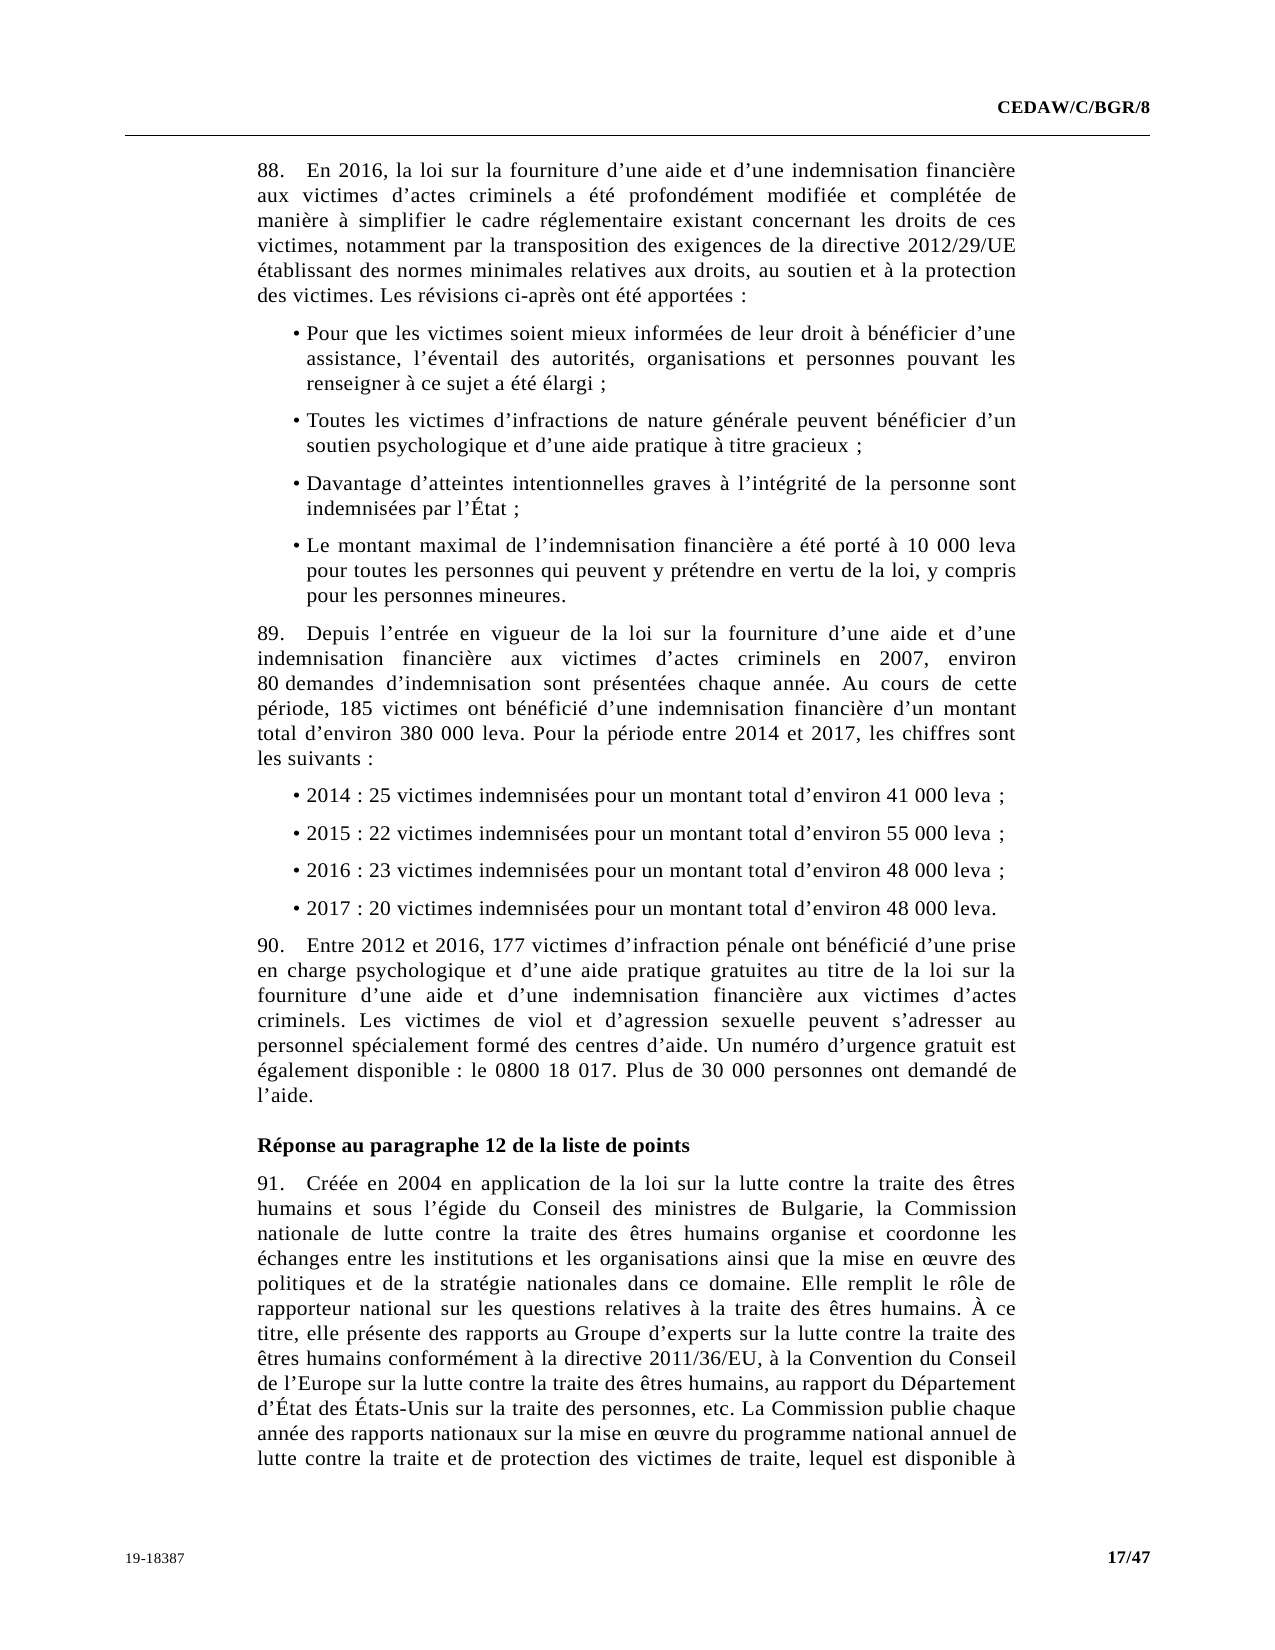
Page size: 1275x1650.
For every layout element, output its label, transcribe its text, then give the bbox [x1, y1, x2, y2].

text • 2015 : 22 victimes indemnisées pour un montant total d’environ 55 000 leva ; [257, 820, 1018, 845]
text • Toutes les victimes d’infractions de nature générale peuvent bénéficier d’un soutien psychologique et d’une aide pratique à titre gracieux ; [257, 407, 1018, 457]
text • 2014 : 25 victimes indemnisées pour un montant total d’environ 41 000 leva ; [257, 782, 1018, 807]
text Réponse au paragraphe 12 de la liste de points [125, 1132, 1019, 1157]
text • 2016 : 23 victimes indemnisées pour un montant total d’environ 48 000 leva ; [257, 857, 1018, 882]
text • Pour que les victimes soient mieux informées de leur droit à bénéficier d’une assistance, l’éventail des autorités, organisations et personnes pouvant les renseigner à ce sujet a été élargi ; [257, 320, 1018, 395]
list Entre 2012 et 2016, 177 victimes d’infraction pénale ont bénéficié d’une prise en charge psychologique et d’une aide pratique gratuites au titre de la loi sur la fourniture d’une aide et d’une indemnisation financière aux victimes d’actes criminels. Les victimes de viol et d’agression sexuelle peuvent s’adresser au personnel spécialement formé des centres d’aide. Un numéro d’urgence gratuit est également disponible : le 0800 18 017. Plus de 30 000 personnes ont demandé de l’aide. [257, 932, 1018, 1107]
text • 2017 : 20 victimes indemnisées pour un montant total d’environ 48 000 leva. [257, 895, 1018, 920]
list En 2016, la loi sur la fourniture d’une aide et d’une indemnisation financière aux victimes d’actes criminels a été profondément modifiée et complétée de manière à simplifier le cadre réglementaire existant concernant les droits de ces victimes, notamment par la transposition des exigences de la directive 2012/29/UE établissant des normes minimales relatives aux droits, au soutien et à la protection des victimes. Les révisions ci-après ont été apportées : [257, 157, 1018, 307]
text • Le montant maximal de l’indemnisation financière a été porté à 10 000 leva pour toutes les personnes qui peuvent y prétendre en vertu de la loi, y compris pour les personnes mineures. [257, 532, 1018, 607]
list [257, 1170, 1018, 1470]
list Depuis l’entrée en vigueur de la loi sur la fourniture d’une aide et d’une indemnisation financière aux victimes d’actes criminels en 2007, environ 80 demandes d’indemnisation sont présentées chaque année. Au cours de cette période, 185 victimes ont bénéficié d’une indemnisation financière d’un montant total d’environ 380 000 leva. Pour la période entre 2014 et 2017, les chiffres sont les suivants : [257, 620, 1018, 770]
text • Davantage d’atteintes intentionnelles graves à l’intégrité de la personne sont indemnisées par l’État ; [257, 470, 1018, 520]
